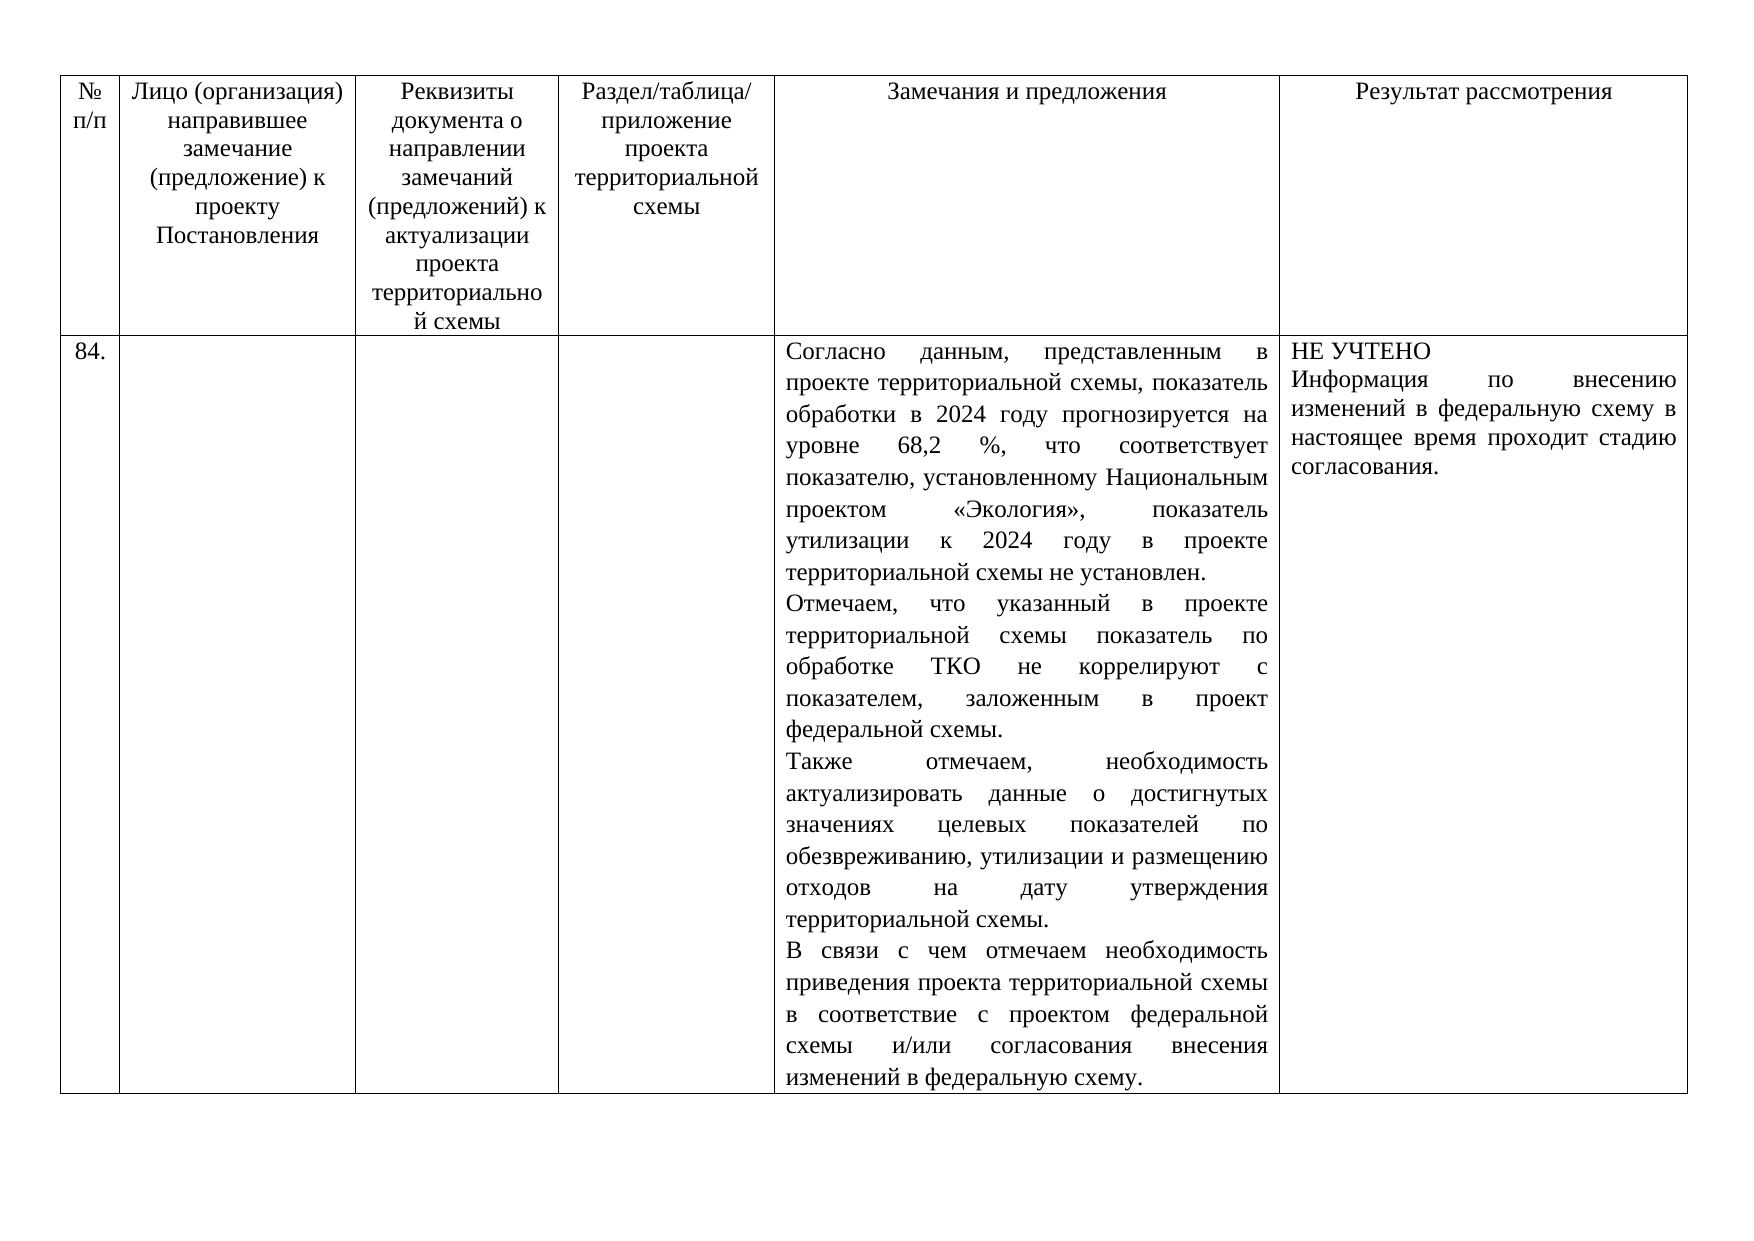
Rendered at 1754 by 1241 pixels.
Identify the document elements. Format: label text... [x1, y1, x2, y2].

table_header № п/п [61, 76, 119, 335]
table_header Лицо (организация) направившее замечание (предложение) к проекту Постановления [120, 76, 355, 335]
table_header Замечания и предложения [775, 76, 1279, 335]
table_header Результат рассмотрения [1280, 76, 1687, 335]
table_cell [559, 336, 774, 1093]
table_header Реквизиты документа о направлении замечаний (предложений) к актуализации проекта территориальной схемы [356, 76, 558, 335]
table_cell НЕ УЧТЕНО Информация по внесению изменений в федеральную схему в настоящее время проходит стадию согласования. [1280, 336, 1687, 1093]
table_cell [356, 336, 558, 1093]
table_cell [61, 336, 119, 1093]
table_header Раздел/таблица/ приложение проекта территориальной схемы [559, 76, 774, 335]
table_cell Согласно данным, представленным в проекте территориальной схемы, показатель обработки в 2024 году прогнозируется на уровне 68,2 %, что соответствует показателю, установленному Национальным проектом «Экология», показатель утилизации к 2024 году в проекте территориальной схемы не установлен. Отмечаем, что указанный в проекте территориальной схемы показатель по обработке ТКО не коррелируют с показателем, заложенным в проект федеральной схемы. Также отмечаем, необходимость актуализировать данные о достигнутых значениях целевых показателей по обезвреживанию, утилизации и размещению отходов на дату утверждения территориальной схемы. В связи с чем отмечаем необходимость приведения проекта территориальной схемы в соответствие с проектом федеральной схемы и/или согласования внесения изменений в федеральную схему. [775, 336, 1279, 1093]
